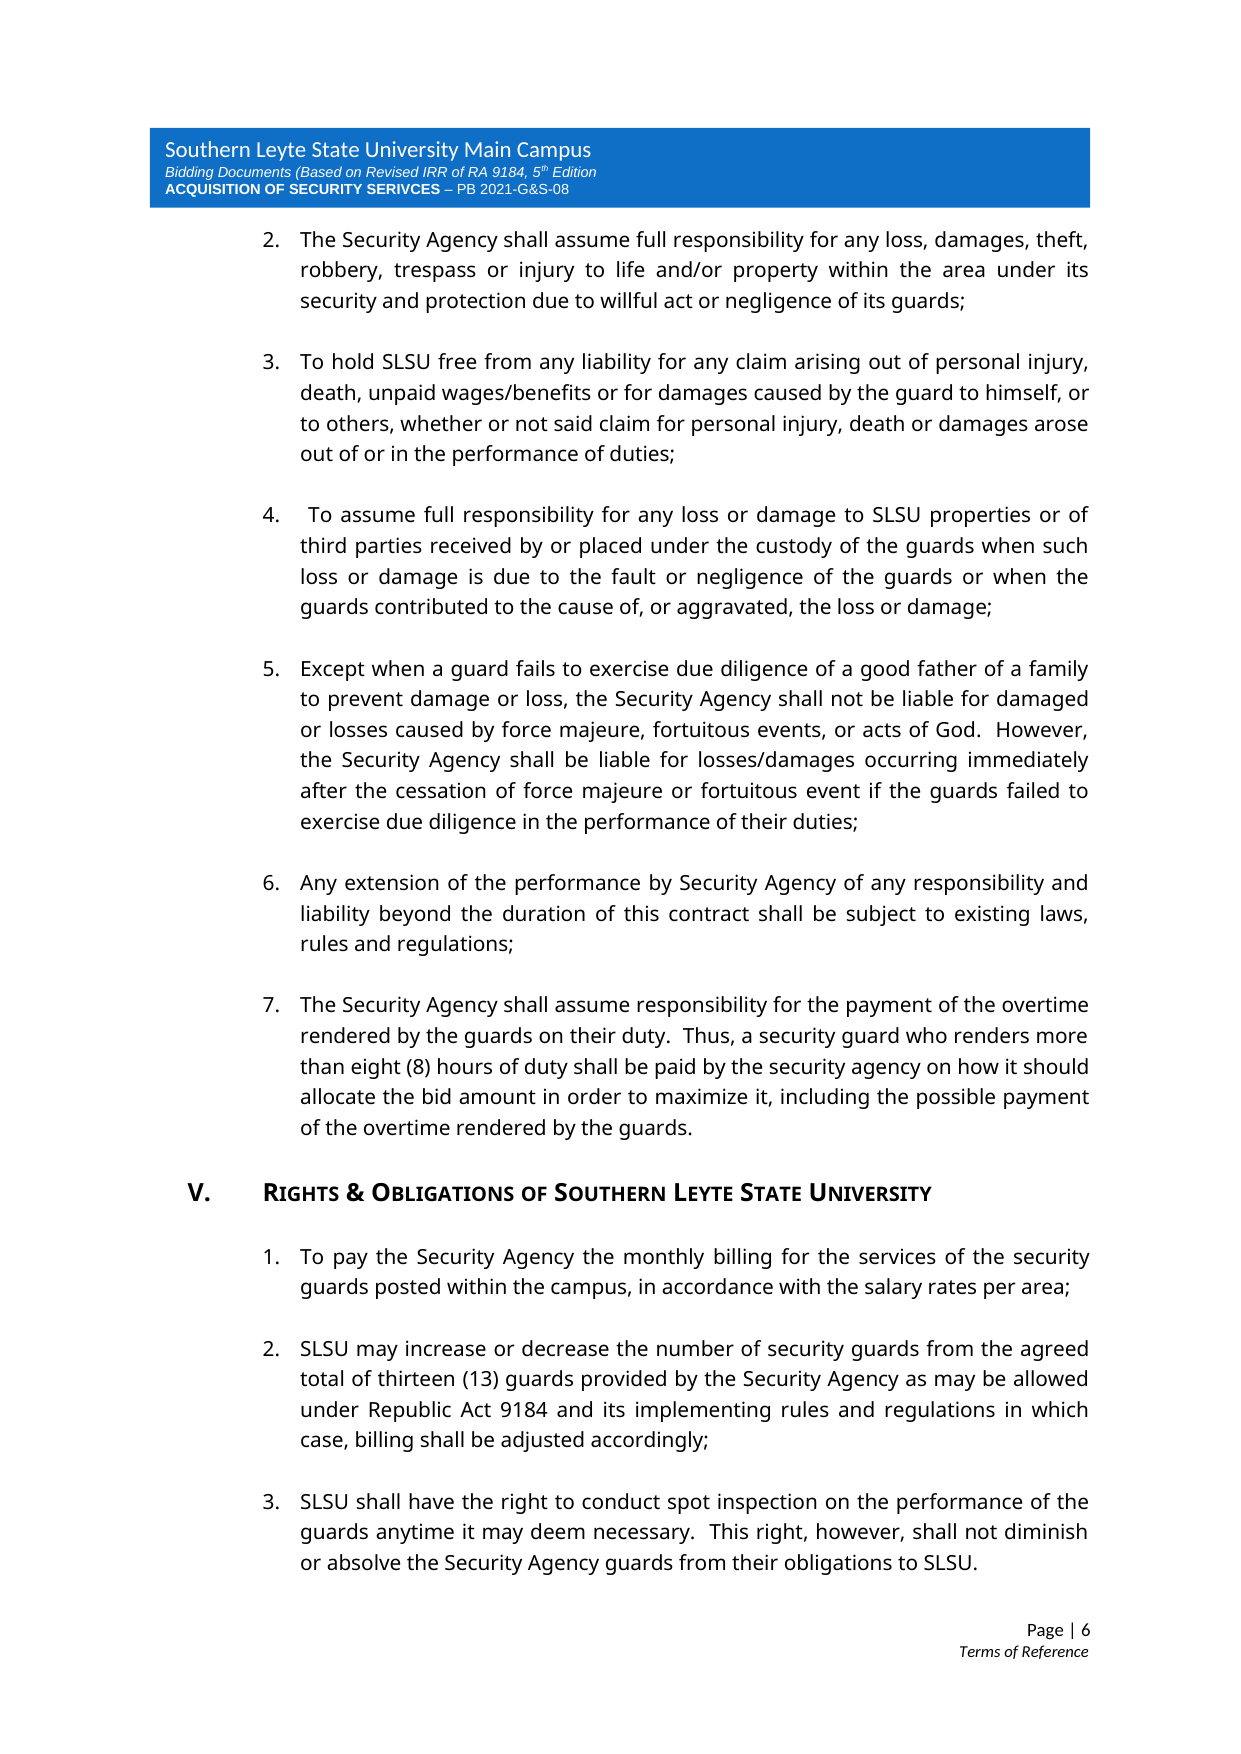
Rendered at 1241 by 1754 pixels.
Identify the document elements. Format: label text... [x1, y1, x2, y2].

list SLSU shall have the right to conduct spot inspection on the performance of the guards anytime it may deem necessary. This right, however, shall not diminish or absolve the Security Agency guards from their obligations to SLSU. [262, 1487, 1090, 1576]
list Rights & Obligations of Southern Leyte State University [187, 1174, 1090, 1208]
list Any extension of the performance by Security Agency of any responsibility and liability beyond the duration of this contract shall be subject to existing laws, rules and regulations; [262, 868, 1090, 958]
list To assume full responsibility for any loss or damage to SLSU properties or of third parties received by or placed under the custody of the guards when such loss or damage is due to the fault or negligence of the guards or when the guards contributed to the cause of, or aggravated, the loss or damage; [262, 501, 1090, 621]
list The Security Agency shall assume full responsibility for any loss, damages, theft, robbery, trespass or injury to life and/or property within the area under its security and protection due to willful act or negligence of its guards; [262, 225, 1090, 315]
list Except when a guard fails to exercise due diligence of a good father of a family to prevent damage or loss, the Security Agency shall not be liable for damaged or losses caused by force majeure, fortuitous events, or acts of God. However, the Security Agency shall be liable for losses/damages occurring immediately after the cessation of force majeure or fortuitous event if the guards failed to exercise due diligence in the performance of their duties; [262, 654, 1090, 835]
list SLSU may increase or decrease the number of security guards from the agreed total of thirteen (13) guards provided by the Security Agency as may be allowed under Republic Act 9184 and its implementing rules and regulations in which case, billing shall be adjusted accordingly; [262, 1334, 1090, 1454]
list The Security Agency shall assume responsibility for the payment of the overtime rendered by the guards on their duty. Thus, a security guard who renders more than eight (8) hours of duty shall be paid by the security agency on how it should allocate the bid amount in order to maximize it, including the possible payment of the overtime rendered by the guards. [262, 991, 1090, 1142]
list To hold SLSU free from any liability for any claim arising out of personal injury, death, unpaid wages/benefits or for damages caused by the guard to himself, or to others, whether or not said claim for personal injury, death or damages arose out of or in the performance of duties; [262, 347, 1090, 468]
list To pay the Security Agency the monthly billing for the services of the security guards posted within the campus, in accordance with the salary rates per area; [262, 1242, 1090, 1301]
